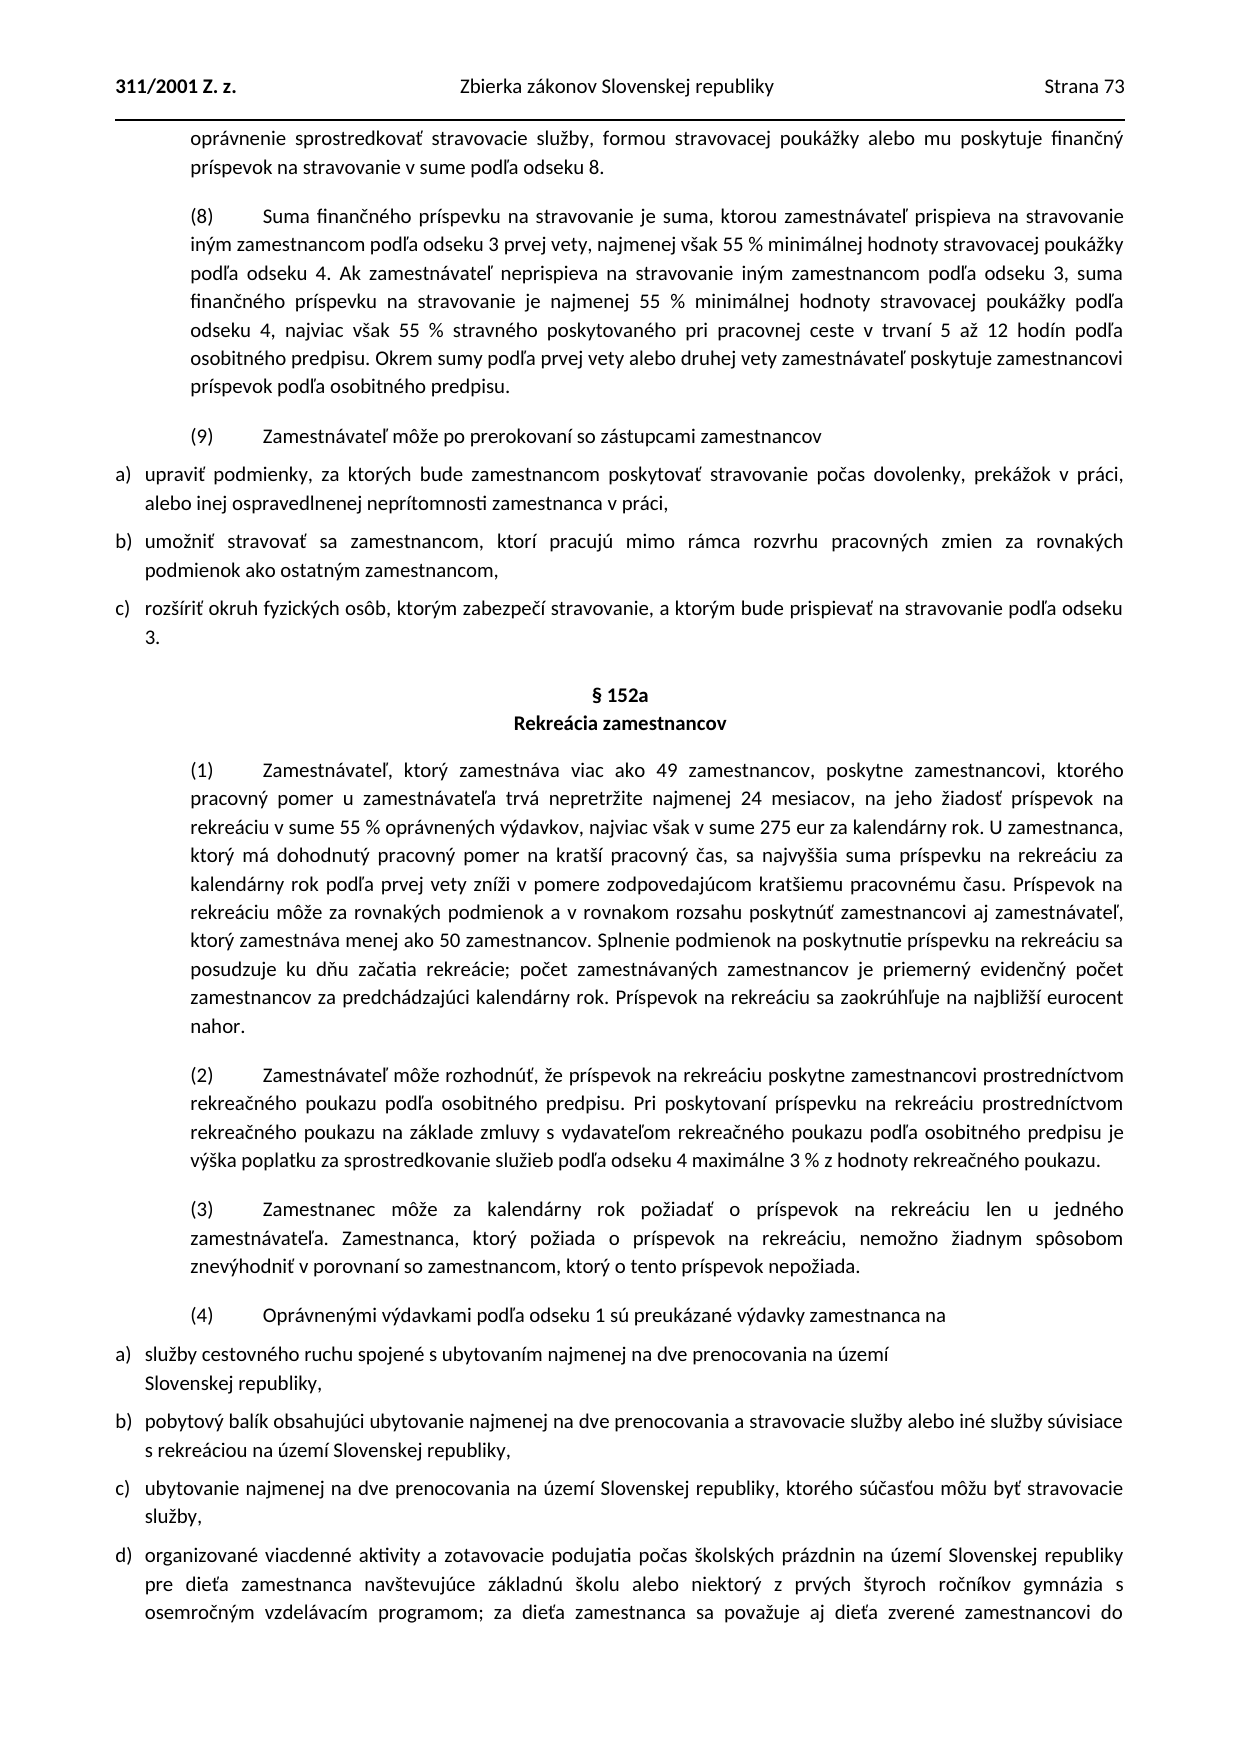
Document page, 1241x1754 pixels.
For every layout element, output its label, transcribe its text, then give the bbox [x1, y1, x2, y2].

list Zamestnanec môže za kalendárny rok požiadať o príspevok na rekreáciu len u jedného zamestnávateľa. Zamestnanca, ktorý požiada o príspevok na rekreáciu, nemožno žiadnym spôsobom znevýhodniť v porovnaní so zamestnancom, ktorý o tento príspevok nepožiada. [190, 1197, 1125, 1279]
list Zamestnávateľ môže po prerokovaní so zástupcami zamestnancov [190, 423, 1125, 448]
list pobytový balík obsahujúci ubytovanie najmenej na dve prenocovania a stravovacie služby alebo iné služby súvisiace s rekreáciou na území Slovenskej republiky, [115, 1408, 1125, 1462]
list Oprávnenými výdavkami podľa odseku 1 sú preukázané výdavky zamestnanca na [190, 1303, 1125, 1328]
list Zamestnávateľ, ktorý zamestnáva viac ako 49 zamestnancov, poskytne zamestnancovi, ktorého pracovný pomer u zamestnávateľa trvá nepretržite najmenej 24 mesiacov, na jeho žiadosť príspevok na rekreáciu v sume 55 % oprávnených výdavkov, najviac však v sume 275 eur za kalendárny rok. U zamestnanca, ktorý má dohodnutý pracovný pomer na kratší pracovný čas, sa najvyššia suma príspevku na rekreáciu za kalendárny rok podľa prvej vety zníži v pomere zodpovedajúcom kratšiemu pracovnému času. Príspevok na rekreáciu môže za rovnakých podmienok a v rovnakom rozsahu poskytnúť zamestnancovi aj zamestnávateľ, ktorý zamestnáva menej ako 50 zamestnancov. Splnenie podmienok na poskytnutie príspevku na rekreáciu sa posudzuje ku dňu začatia rekreácie; počet zamestnávaných zamestnancov je priemerný evidenčný počet zamestnancov za predchádzajúci kalendárny rok. Príspevok na rekreáciu sa zaokrúhľuje na najbližší eurocent nahor. [190, 757, 1125, 1038]
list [190, 101, 1125, 179]
list upraviť podmienky, za ktorých bude zamestnancom poskytovať stravovanie počas dovolenky, prekážok v práci, alebo inej ospravedlnenej neprítomnosti zamestnanca v práci, [115, 461, 1125, 515]
text Slovenskej republiky, [144, 1370, 1125, 1395]
text Rekreácia zamestnancov [126, 710, 1114, 736]
list Suma finančného príspevku na stravovanie je suma, ktorou zamestnávateľ prispieva na stravovanie iným zamestnancom podľa odseku 3 prvej vety, najmenej však 55 % minimálnej hodnoty stravovacej poukážky podľa odseku 4. Ak zamestnávateľ neprispieva na stravovanie iným zamestnancom podľa odseku 3, suma finančného príspevku na stravovanie je najmenej 55 % minimálnej hodnoty stravovacej poukážky podľa odseku 4, najviac však 55 % stravného poskytovaného pri pracovnej ceste v trvaní 5 až 12 hodín podľa osobitného predpisu. Okrem sumy podľa prvej vety alebo druhej vety zamestnávateľ poskytuje zamestnancovi príspevok podľa osobitného predpisu. [190, 203, 1125, 399]
text § 152a [126, 682, 1114, 707]
list umožniť stravovať sa zamestnancom, ktorí pracujú mimo rámca rozvrhu pracovných zmien za rovnakých podmienok ako ostatným zamestnancom, [115, 528, 1125, 582]
list rozšíriť okruh fyzických osôb, ktorým zabezpečí stravovanie, a ktorým bude prispievať na stravovanie podľa odseku 3. [115, 595, 1125, 649]
list služby cestovného ruchu spojené s ubytovaním najmenej na dve prenocovania na území [115, 1341, 1125, 1367]
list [115, 1542, 1125, 1624]
list Zamestnávateľ môže rozhodnúť, že príspevok na rekreáciu poskytne zamestnancovi prostredníctvom rekreačného poukazu podľa osobitného predpisu. Pri poskytovaní príspevku na rekreáciu prostredníctvom rekreačného poukazu na základe zmluvy s vydavateľom rekreačného poukazu podľa osobitného predpisu je výška poplatku za sprostredkovanie služieb podľa odseku 4 maximálne 3 % z hodnoty rekreačného poukazu. [190, 1062, 1125, 1173]
list ubytovanie najmenej na dve prenocovania na území Slovenskej republiky, ktorého súčasťou môžu byť stravovacie služby, [115, 1475, 1125, 1529]
